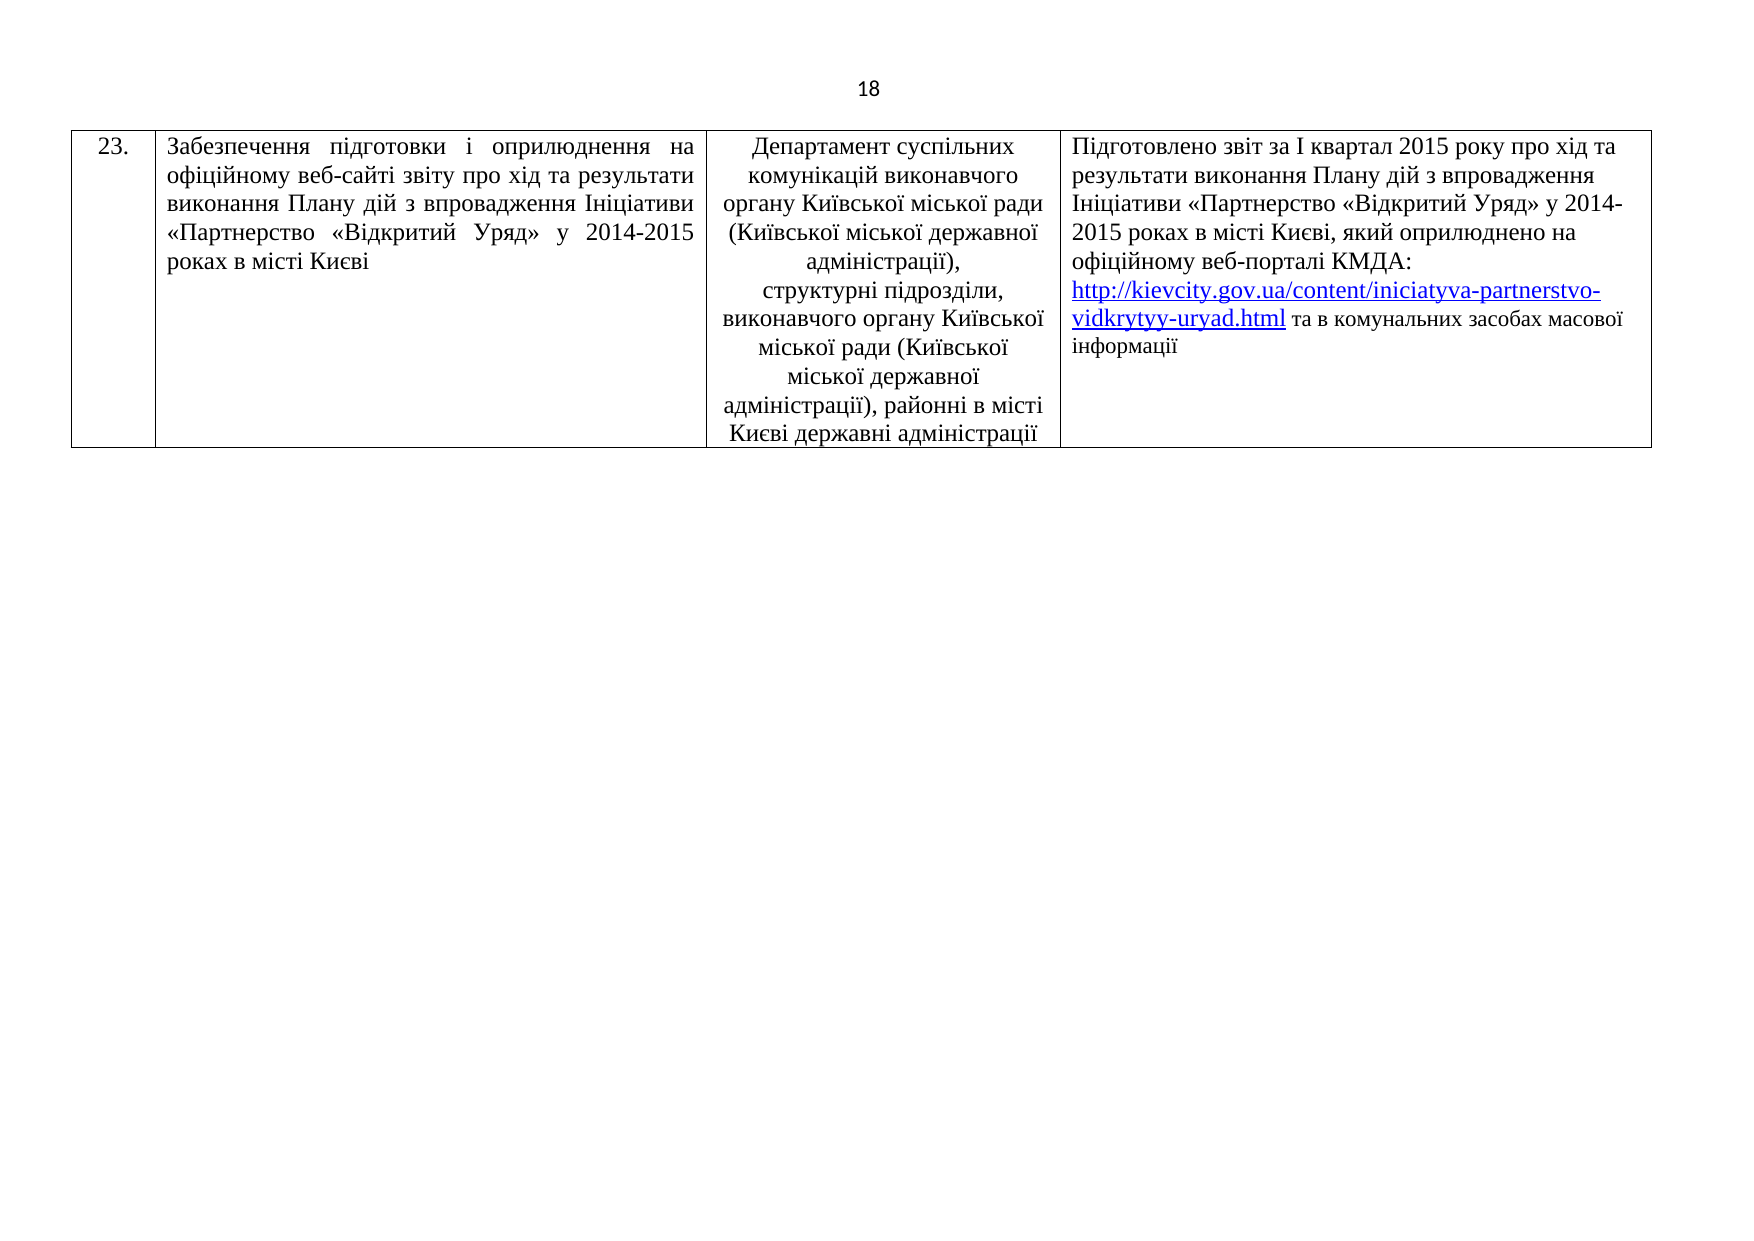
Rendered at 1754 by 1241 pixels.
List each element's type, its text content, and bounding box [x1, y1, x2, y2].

table_cell Підготовлено звіт за І квартал 2015 року про хід та результати виконання Плану дій з впровадження Ініціативи «Партнерство «Відкритий Уряд» у 2014-2015 роках в місті Києві, який оприлюднено на офіційному веб-порталі КМДА: http://kievcity.gov.ua/content/iniciatyva-partnerstvo-vidkrytyy-uryad.html та в комунальних засобах масової інформації [1061, 131, 1651, 447]
table_cell Департамент суспільних комунікацій виконавчого органу Київської міської ради (Київської міської державної адміністрації), структурні підрозділи, виконавчого органу Київської міської ради (Київської міської державної адміністрації), районні в місті Києві державні адміністрації [707, 131, 1060, 447]
table_cell 23. [72, 131, 155, 447]
table_cell Забезпечення підготовки і оприлюднення на офіційному веб-сайті звіту про хід та результати виконання Плану дій з впровадження Ініціативи «Партнерство «Відкритий Уряд» у 2014-2015 роках в місті Києві [156, 131, 706, 447]
